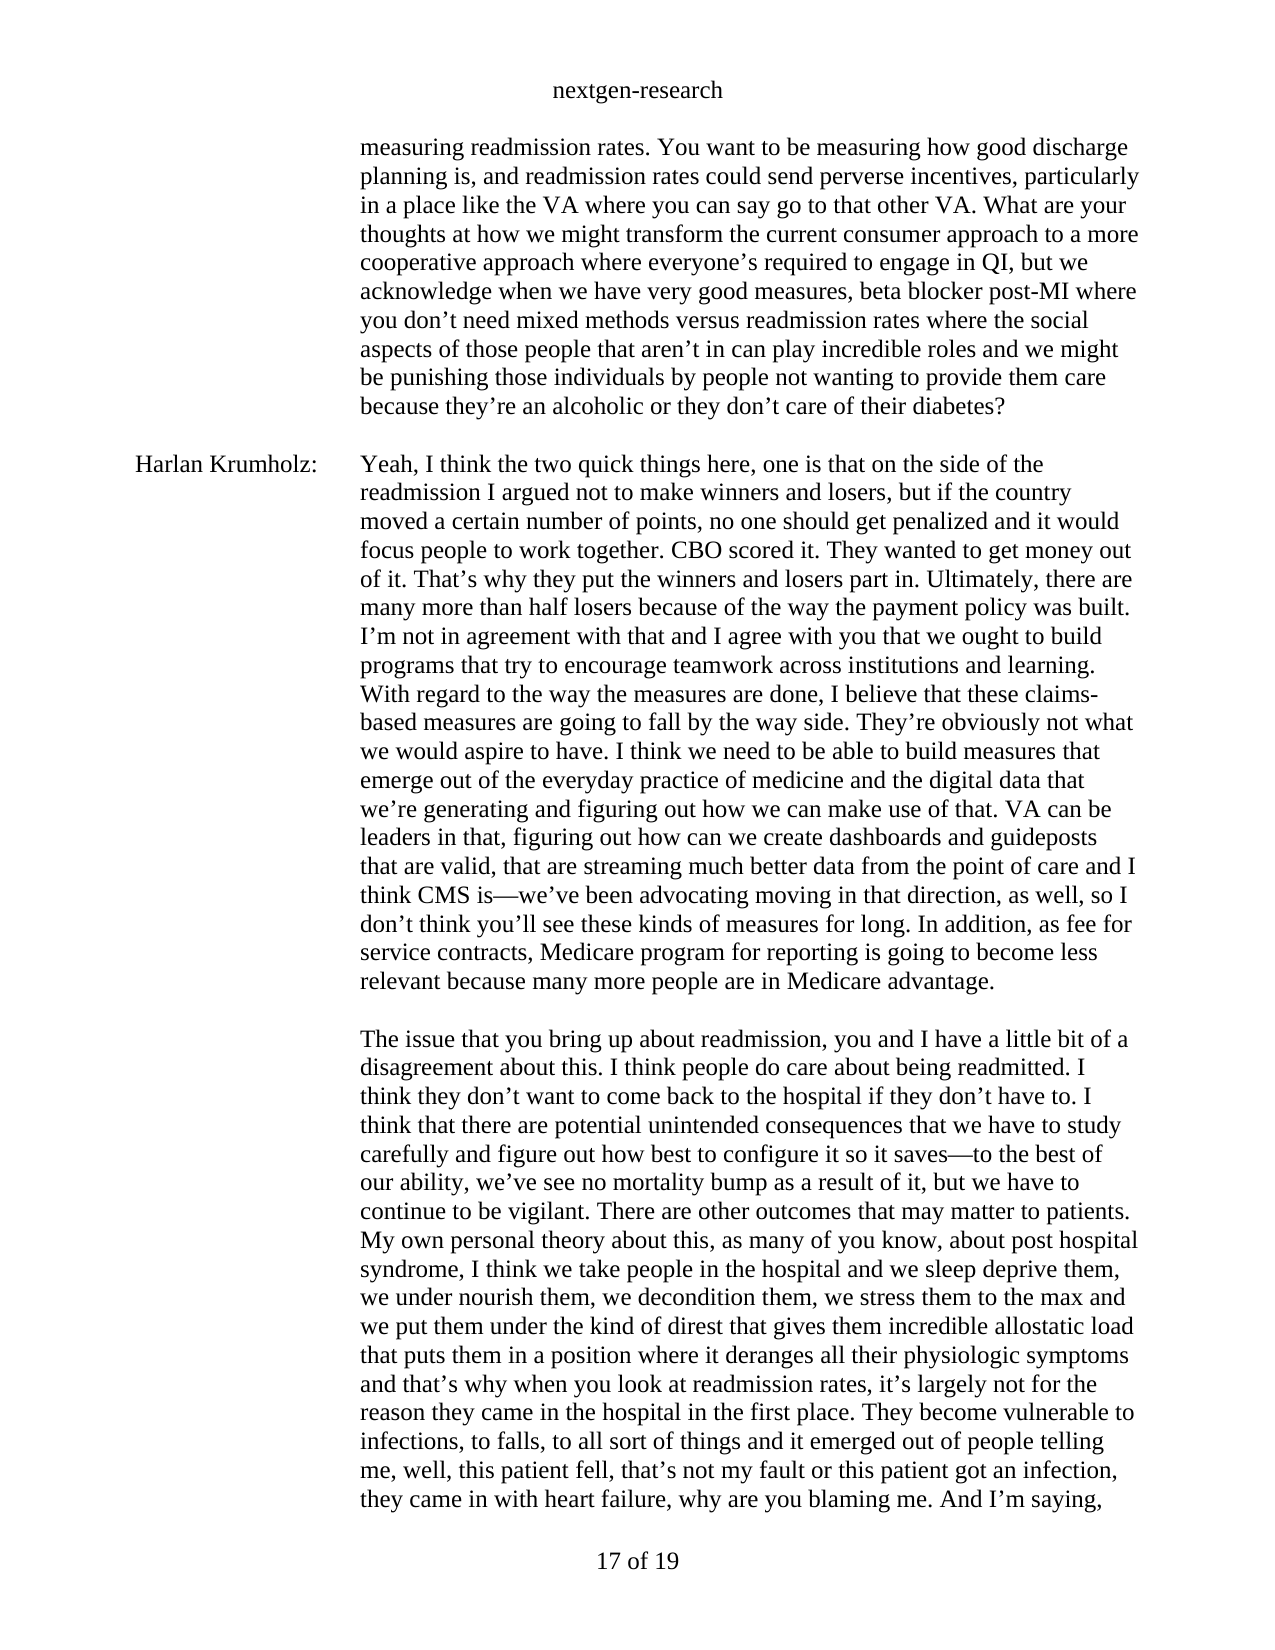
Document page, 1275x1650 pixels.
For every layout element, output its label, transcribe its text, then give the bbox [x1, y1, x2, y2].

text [135, 1024, 1140, 1512]
text Harlan Krumholz: Yeah, I think the two quick things here, one is that on the side of the readmission I argued not to make winners and losers, but if the country moved a certain number of points, no one should get penalized and it would focus people to work together. CBO scored it. They wanted to get money out of it. That’s why they put the winners and losers part in. Ultimately, there are many more than half losers because of the way the payment policy was built. I’m not in agreement with that and I agree with you that we ought to build programs that try to encourage teamwork across institutions and learning. With regard to the way the measures are done, I believe that these claims-based measures are going to fall by the way side. They’re obviously not what we would aspire to have. I think we need to be able to build measures that emerge out of the everyday practice of medicine and the digital data that we’re generating and figuring out how we can make use of that. VA can be leaders in that, figuring out how can we create dashboards and guideposts that are valid, that are streaming much better data from the point of care and I think CMS is—we’ve been advocating moving in that direction, as well, so I don’t think you’ll see these kinds of measures for long. In addition, as fee for service contracts, Medicare program for reporting is going to become less relevant because many more people are in Medicare advantage. [135, 449, 1140, 995]
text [135, 132, 1140, 420]
